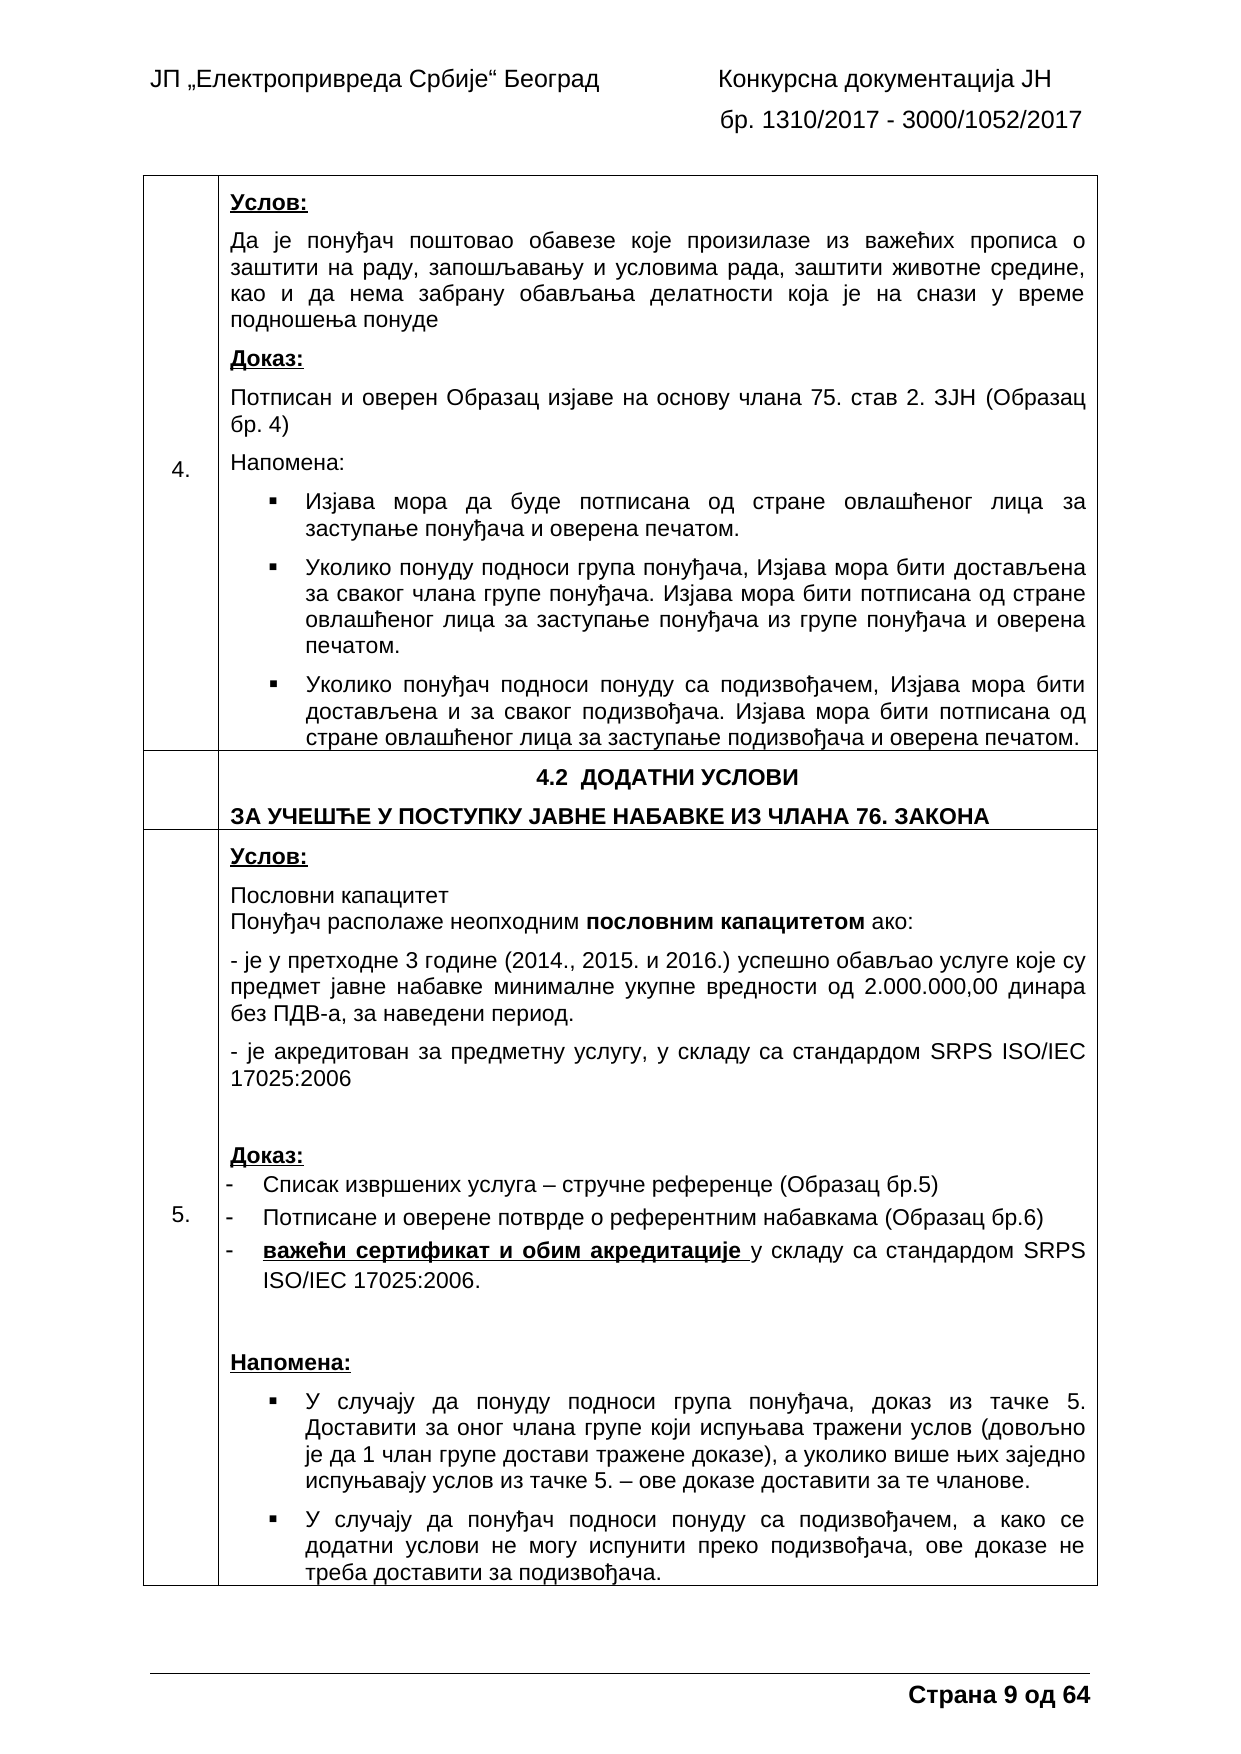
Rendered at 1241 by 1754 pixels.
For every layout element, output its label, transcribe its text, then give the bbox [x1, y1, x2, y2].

table_cell Услов: Да је понуђач поштовао обавезе које произилазе из важећих прописа о заштити на раду, запошљавању и условима рада, заштити животне средине, као и да нема забрану обављања делатности која је на снази у време подношења понуде Доказ: Потписан и оверен Образац изјаве на основу члана 75. став 2. ЗЈН (Образац бр. 4) Напомена: Изјава мора да буде потписана од стране овлашћеног лица за заступање понуђача и оверена печатом. Уколико понуду подноси група понуђача, Изјава мора бити достављена за сваког члана групе понуђача. Изјава мора бити потписана од стране овлашћеног лица за заступање понуђача из групе понуђача и оверена печатом. Уколико понуђач подноси понуду са подизвођачем, Изјава мора бити достављена и за сваког подизвођача. Изјава мора бити потписана од стране овлашћеног лица за заступање подизвођача и оверена печатом. [219, 176, 1097, 750]
table_cell 4.2 ДОДАТНИ УСЛОВИ ЗА УЧЕШЋЕ У ПОСТУПКУ ЈАВНЕ НАБАВКЕ ИЗ ЧЛАНА 76. ЗАКОНА [219, 751, 1097, 829]
table_cell 5. [144, 830, 218, 1585]
table_cell Услов: Пословни капацитет Понуђач располаже неопходним пословним капацитетом ако: - је у претходне 3 године (2014., 2015. и 2016.) успешно oбaвљao услугe кoje су прeдмeт јавне нaбaвкe минималне укупне вредности од 2.000.000,00 динара без ПДВ-а, за наведени период. - је акредитован за предметну услугу, у складу са стандардом SRPS ISO/IEC 17025:2006 Доказ: Списак извршених услуга – стручне референце (Образац бр.5) Потписане и оверене потврде о референтним набавкама (Образац бр.6) важећи сертификат и обим акредитације у складу са стандардом SRPS ISO/IEC 17025:2006. Напомена: У случају да понуду подноси група понуђача, доказ из тачке 5. Доставити за оног члана групе који испуњава тражени услов (довољно је да 1 члан групе достави тражене доказе), а уколико више њих заједно испуњавају услов из тачке 5. – ове доказе доставити за те чланове. У случају да понуђач подноси понуду са подизвођачем, а како се додатни услови не могу испунити преко подизвођача, ове доказе не треба доставити за подизвођача. [219, 830, 1097, 1585]
table_cell 4. [144, 176, 218, 750]
table_cell [144, 751, 218, 829]
